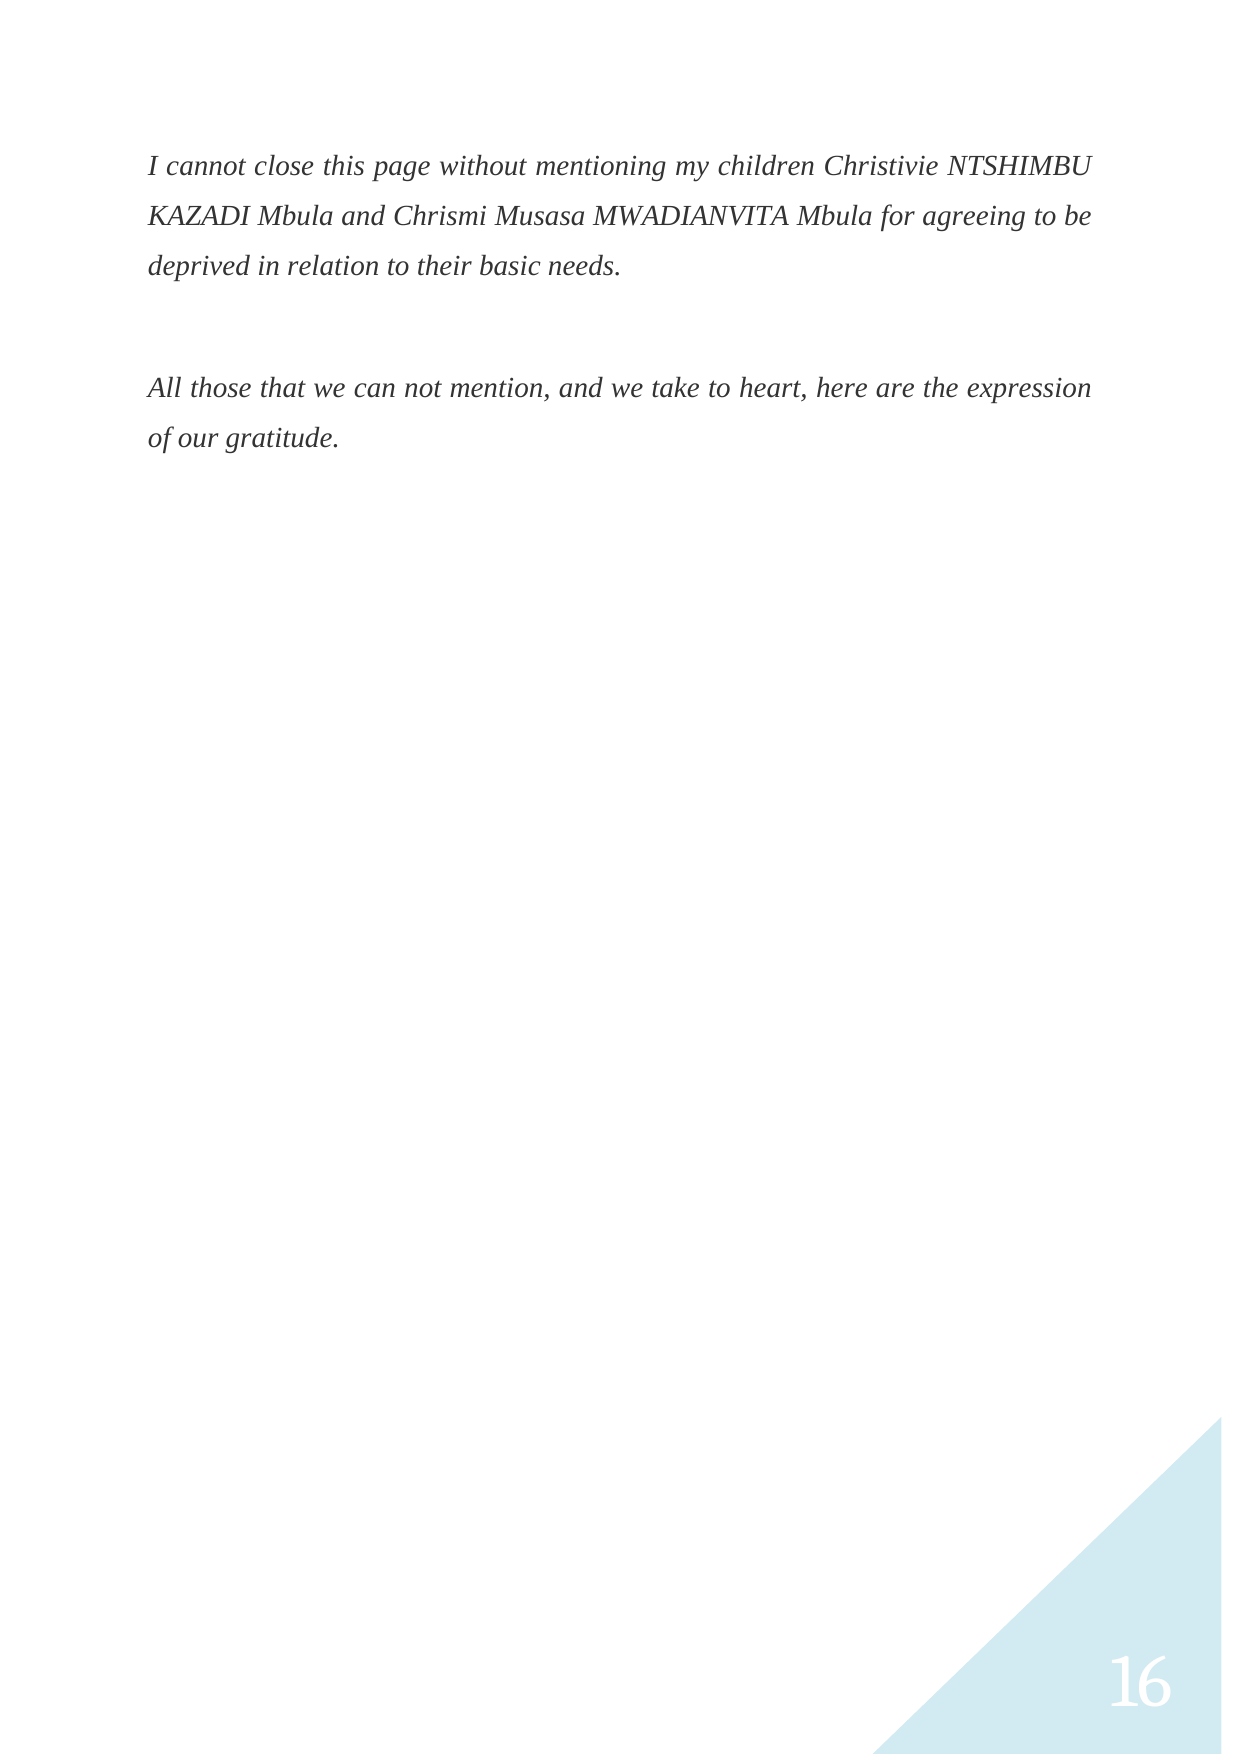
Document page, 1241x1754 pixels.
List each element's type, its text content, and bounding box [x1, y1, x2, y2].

text All those that we can not mention, and we take to heart, here are the expression of our gratitude. [148, 319, 1093, 453]
text I cannot close this page without mentioning my children Christivie NTSHIMBU KAZADI Mbula and Chrismi Musasa MWADIANVITA Mbula for agreeing to be deprived in relation to their basic needs. [148, 148, 1093, 282]
